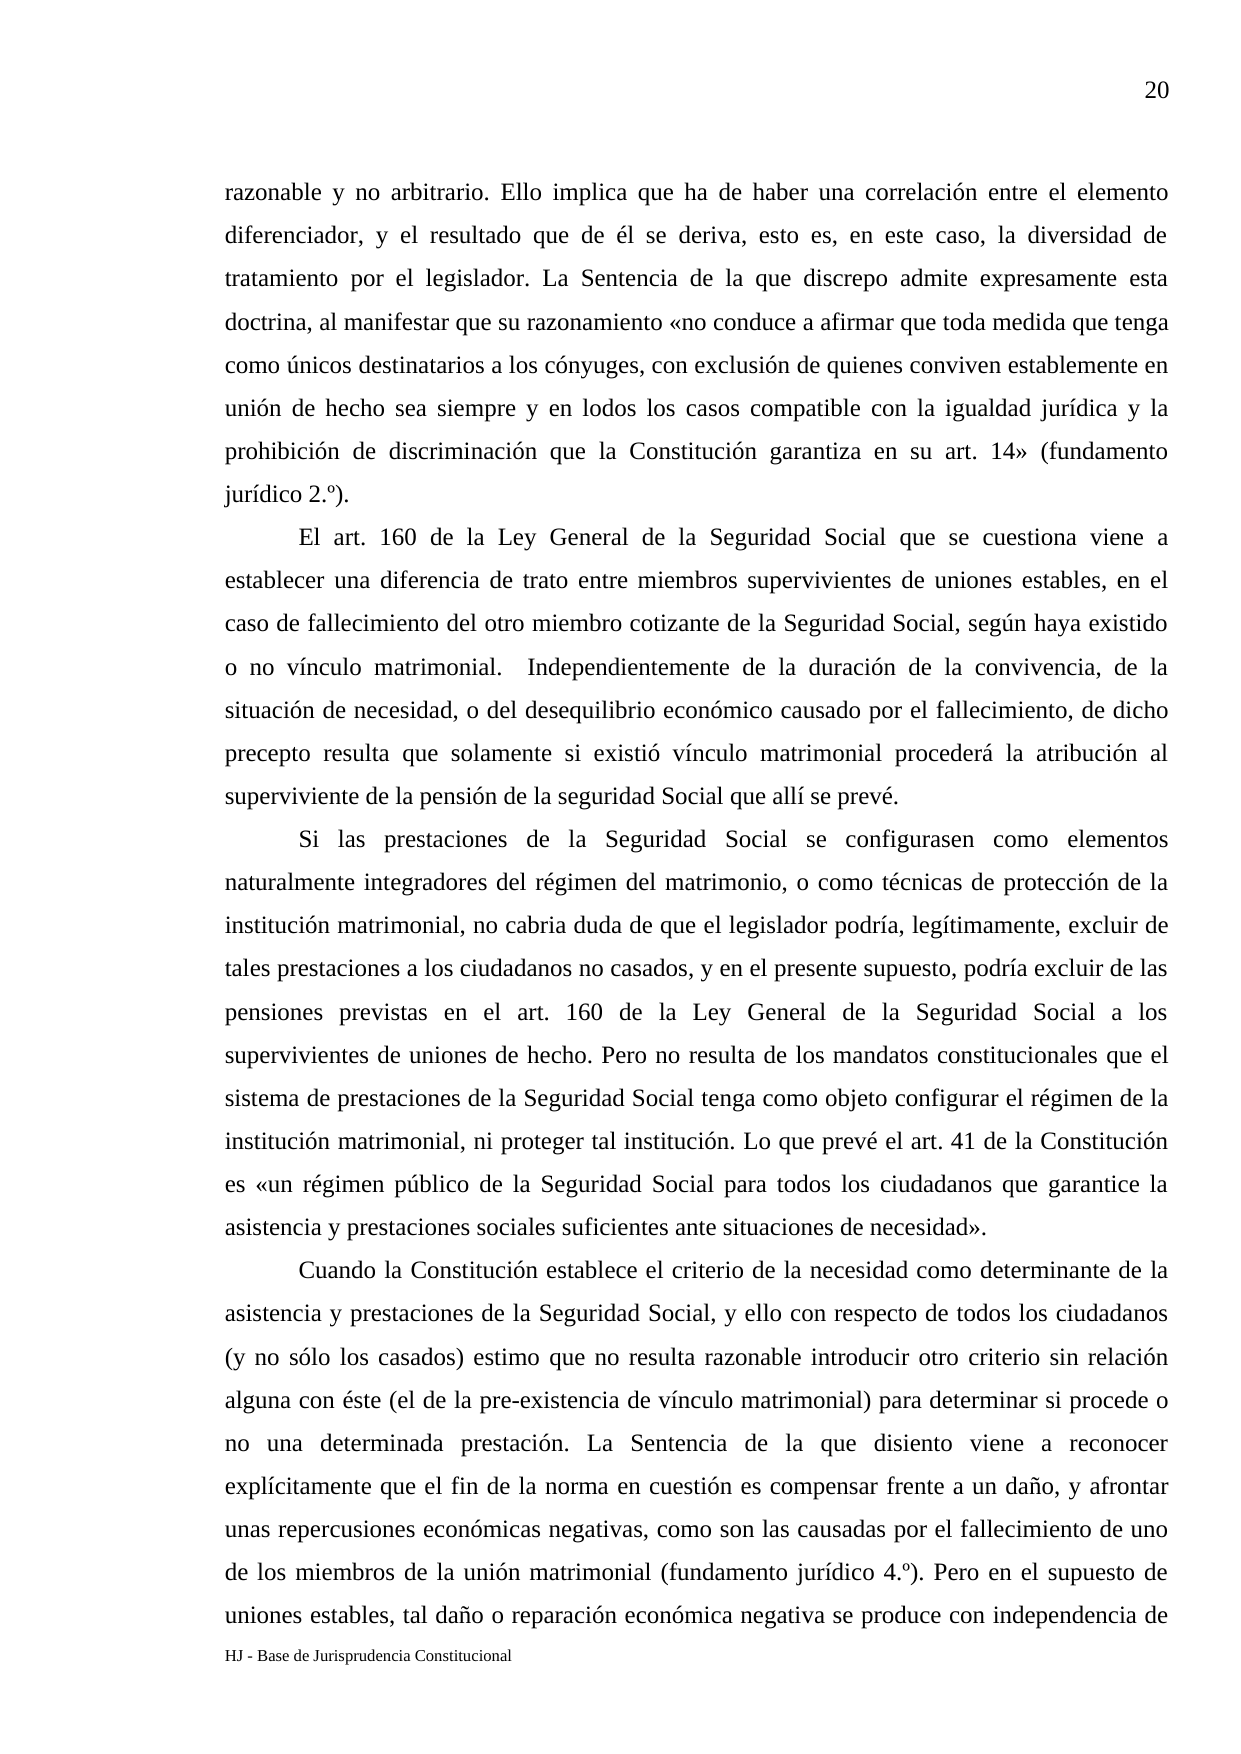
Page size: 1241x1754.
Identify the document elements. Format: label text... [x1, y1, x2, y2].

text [224, 1255, 1169, 1629]
text El art. 160 de la Ley General de la Seguridad Social que se cuestiona viene a establecer una diferencia de trato entre miembros supervivientes de uniones estables, en el caso de fallecimiento del otro miembro cotizante de la Seguridad Social, según haya existido o no vínculo matrimonial. Independientemente de la duración de la convivencia, de la situación de necesidad, o del desequilibrio económico causado por el fallecimiento, de dicho precepto resulta que solamente si existió vínculo matrimonial procederá la atribución al superviviente de la pensión de la seguridad Social que allí se prevé. [224, 522, 1169, 810]
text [224, 177, 1169, 508]
text Si las prestaciones de la Seguridad Social se configurasen como elementos naturalmente integradores del régimen del matrimonio, o como técnicas de protección de la institución matrimonial, no cabria duda de que el legislador podría, legítimamente, excluir de tales prestaciones a los ciudadanos no casados, y en el presente supuesto, podría excluir de las pensiones previstas en el art. 160 de la Ley General de la Seguridad Social a los supervivientes de uniones de hecho. Pero no resulta de los mandatos constitucionales que el sistema de prestaciones de la Seguridad Social tenga como objeto configurar el régimen de la institución matrimonial, ni proteger tal institución. Lo que prevé el art. 41 de la Constitución es «un régimen público de la Seguridad Social para todos los ciudadanos que garantice la asistencia y prestaciones sociales suficientes ante situaciones de necesidad». [224, 824, 1169, 1241]
